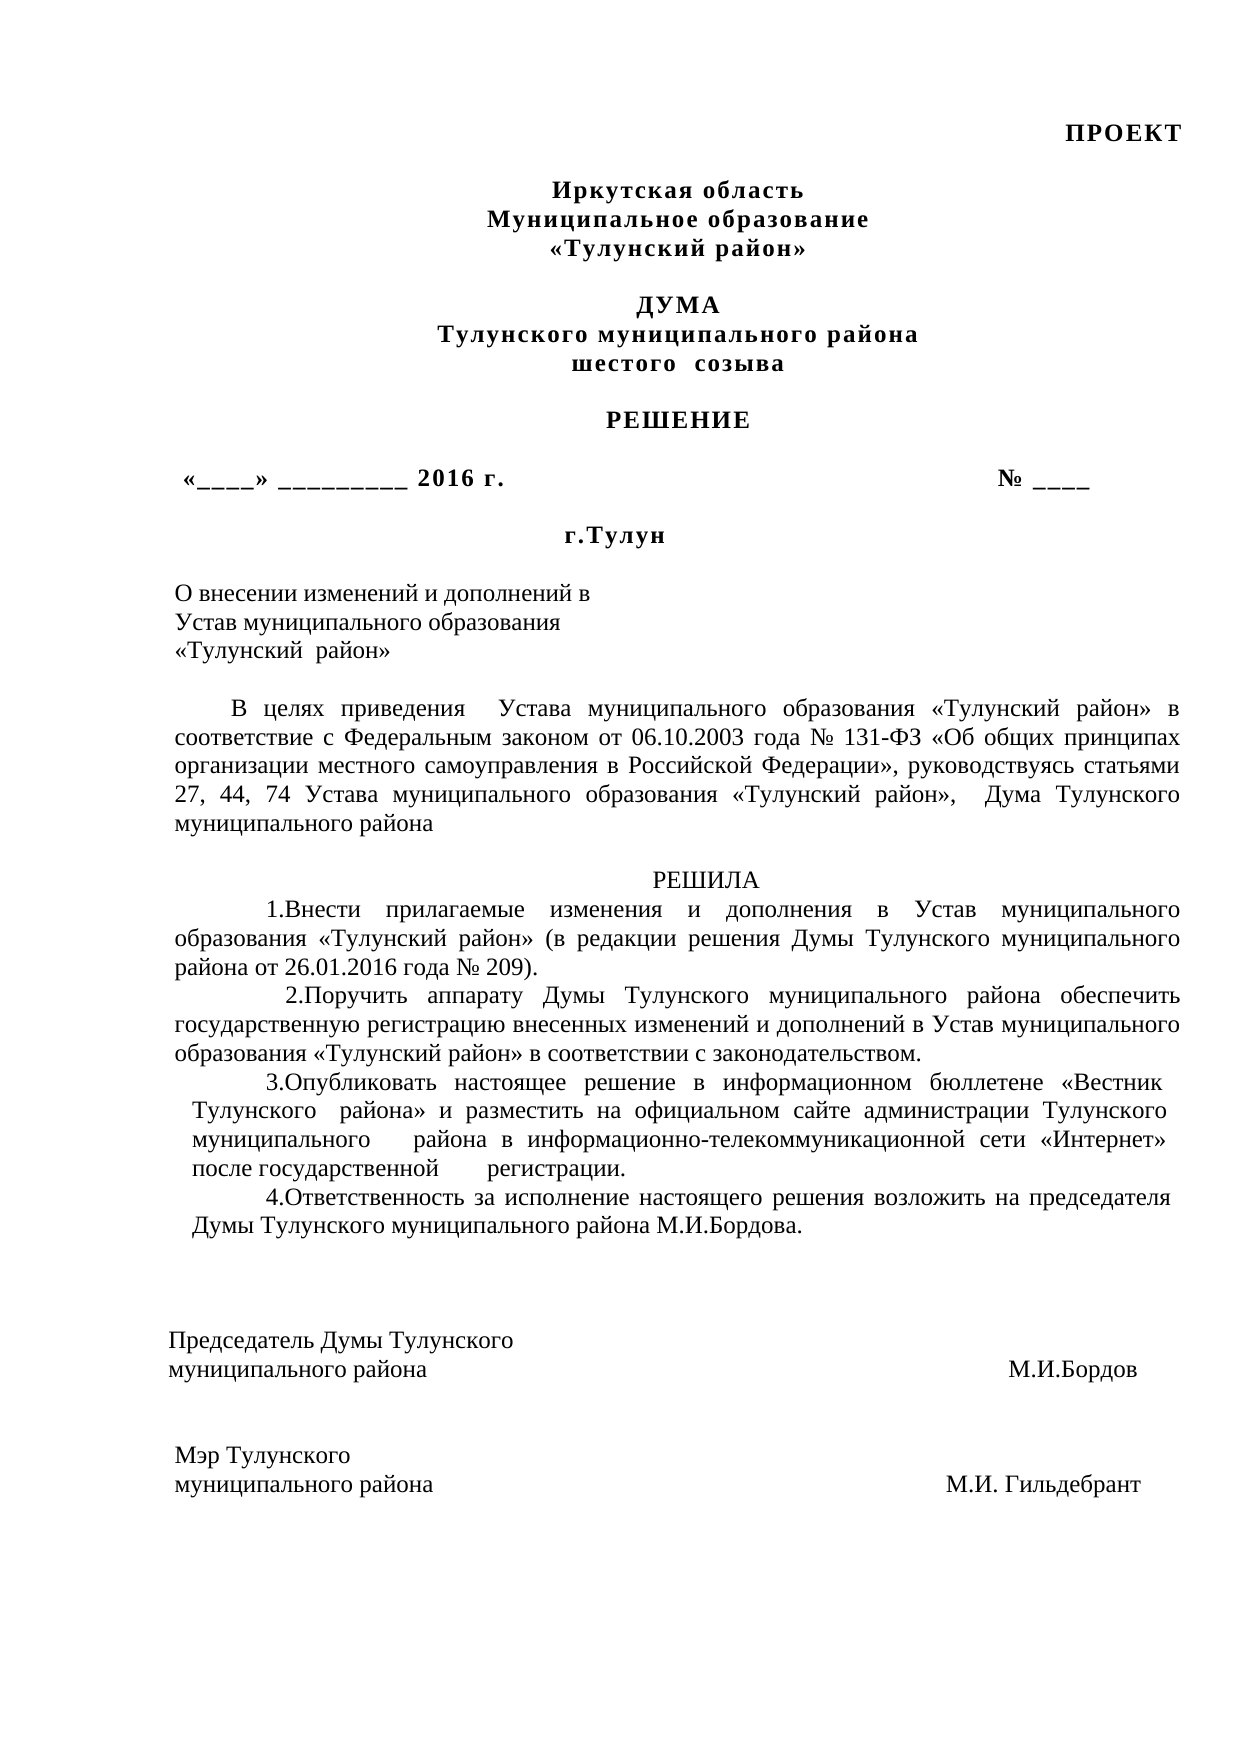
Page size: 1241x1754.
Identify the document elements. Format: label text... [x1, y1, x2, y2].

text Устав муниципального образования [174, 607, 1137, 636]
text «____» _________ 2016 г. № ____ [174, 463, 1181, 492]
text ПРОЕКТ [174, 118, 1181, 147]
text РЕШИЛА [174, 866, 1181, 894]
text 4.Ответственность за исполнение настоящего решения возложить на председателя Думы Тулунского муниципального района М.И.Бордова. [118, 1182, 1181, 1239]
text «Тулунский район» [174, 233, 1181, 262]
text шестого созыва [174, 348, 1181, 377]
text О внесении изменений и дополнений в [174, 578, 1137, 607]
text ДУМА [174, 291, 1181, 319]
text В целях приведения Устава муниципального образования «Тулунский район» в соответствие с Федеральным законом от 06.10.2003 года № 131-ФЗ «Об общих принципах организации местного самоуправления в Российской Федерации», руководствуясь статьями 27, 44, 74 Устава муниципального образования «Тулунский район», Дума Тулунского муниципального района [174, 693, 1181, 837]
text муниципального района М.И. Гильдебрант [118, 1469, 1181, 1498]
text Иркутская область [174, 176, 1181, 204]
text 1.Внести прилагаемые изменения и дополнения в Устав муниципального образования «Тулунский район» (в редакции решения Думы Тулунского муниципального района от 26.01.2016 года № 209). [174, 894, 1181, 981]
text г.Тулун [174, 521, 1181, 549]
text Мэр Тулунского [174, 1441, 1181, 1469]
text Тулунского муниципального района [174, 319, 1181, 348]
text «Тулунский район» [174, 636, 1137, 664]
text 2.Поручить аппарату Думы Тулунского муниципального района обеспечить государственную регистрацию внесенных изменений и дополнений в Устав муниципального образования «Тулунский район» в соответствии с законодательством. [174, 981, 1181, 1067]
text Муниципальное образование [174, 204, 1181, 233]
text РЕШЕНИЕ [174, 406, 1181, 434]
text муниципального района М.И.Бордов [118, 1354, 1181, 1383]
text Председатель Думы Тулунского [118, 1326, 1181, 1354]
text 3.Опубликовать настоящее решение в информационном бюллетене «Вестник Тулунского района» и разместить на официальном сайте администрации Тулунского муниципального района в информационно-телекоммуникационной сети «Интернет» после государственной регистрации. [118, 1067, 1181, 1182]
